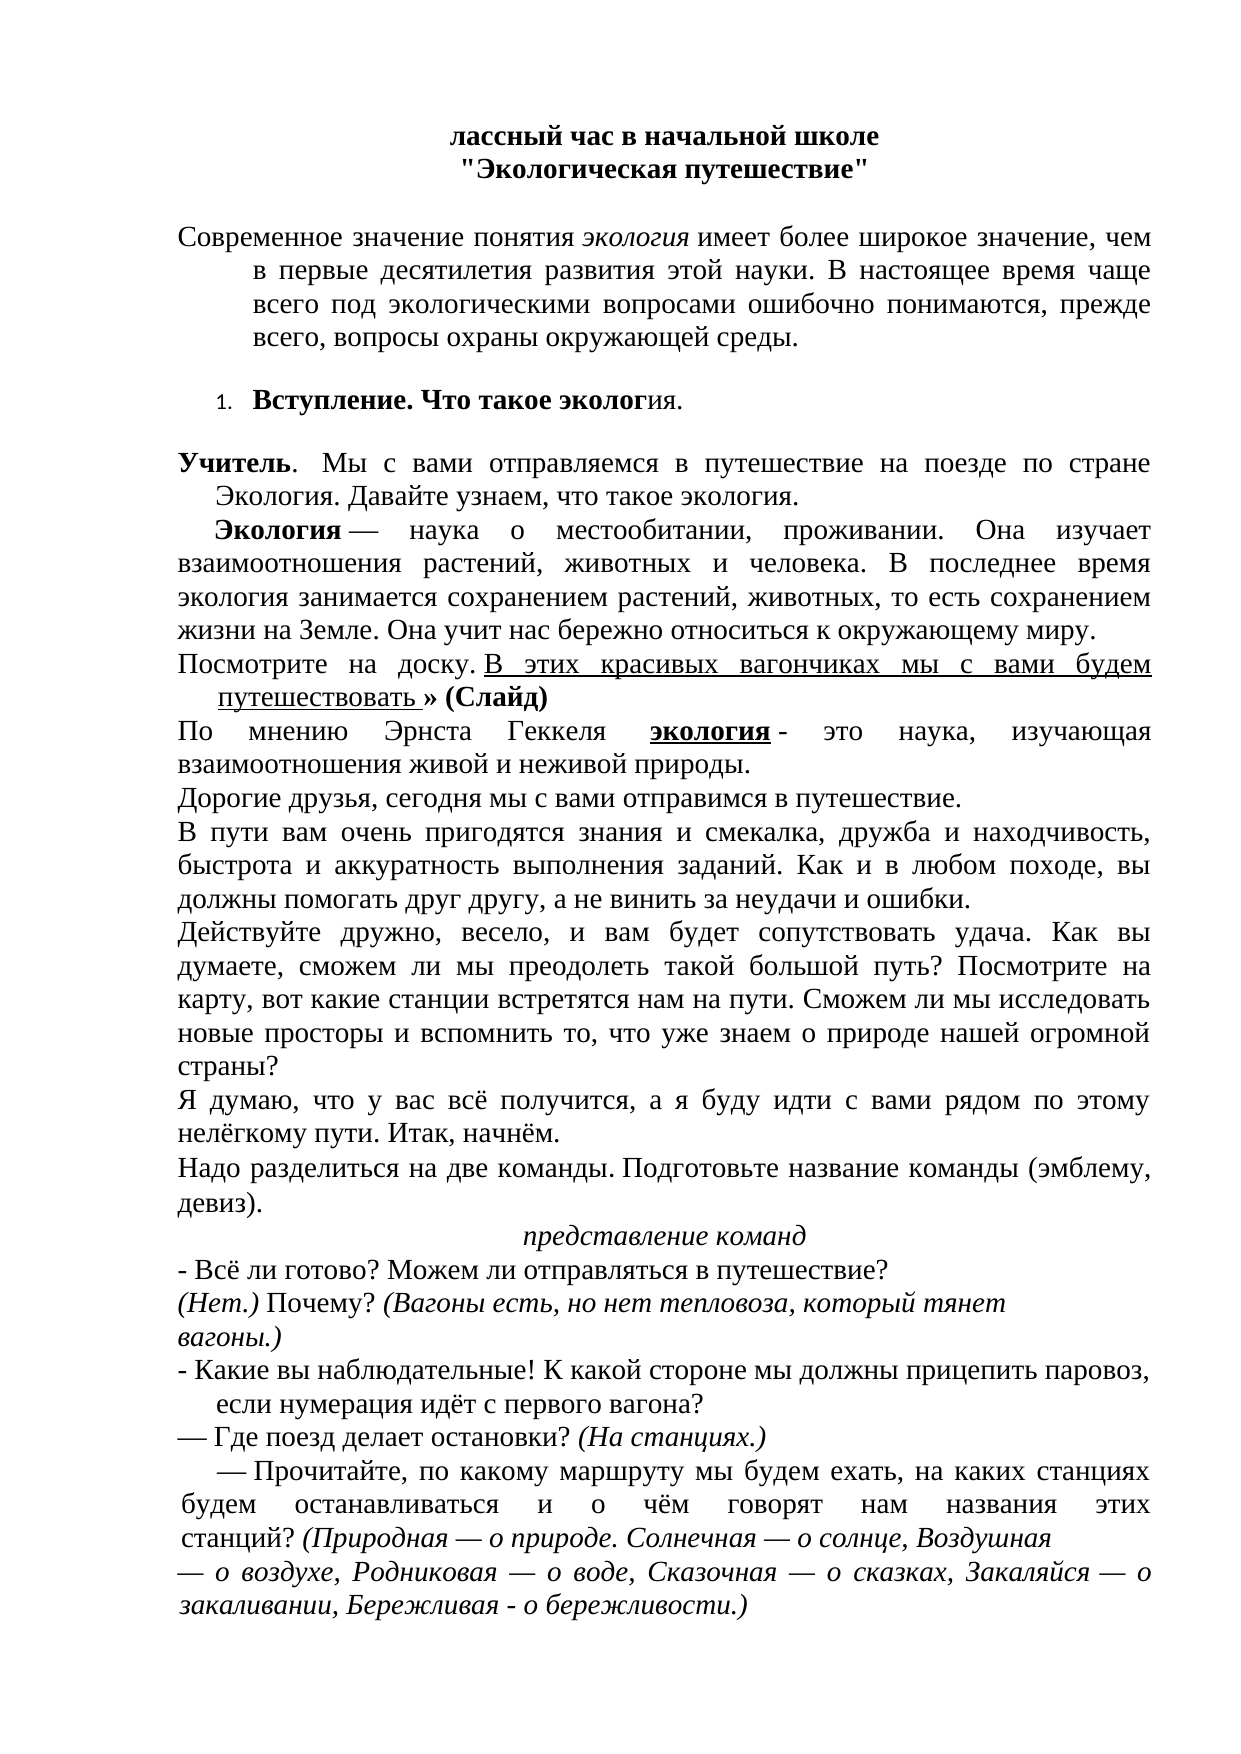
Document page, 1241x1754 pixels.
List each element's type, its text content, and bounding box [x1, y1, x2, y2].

text В пути вам очень пригодятся знания и смекалка, дружба и находчивость, быстрота и аккуратность выполнения заданий. Как и в любом походе, вы должны помогать друг другу, а не винить за неудачи и ошибки. [177, 814, 1152, 914]
text — Где поезд делает остановки? (На станциях.) [177, 1419, 1152, 1453]
text Дорогие друзья, сегодня мы с вами отправимся в путешествие. [177, 780, 1152, 814]
text — о воздухе, Родниковая — о воде, Сказочная — о сказках, Закаляйся — о закаливании, Бережливая - о бережливости.) [177, 1554, 1152, 1621]
text Современное значение понятия экология имеет более широкое значение, чем в первые десятилетия развития этой науки. В настоящее время чаще всего под экологическими вопросами ошибочно понимаются, прежде всего, вопросы охраны окружающей среды. [177, 219, 1152, 353]
text Экология — наука о местообитании, проживании. Она изучает взаимоотношения растений, животных и человека. В последнее время экология занимается сохранением растений, животных, то есть сохранением жизни на Земле. Она учит нас бережно относиться к окружающему миру. [177, 512, 1152, 646]
text Надо разделиться на две команды. Подготовьте название команды (эмблему, девиз). [177, 1149, 1152, 1218]
text "Экологическая путешествие" [177, 152, 1152, 185]
text Учитель. Мы с вами отправляемся в путешествие на поезде по стране Экология. Давайте узнаем, что такое экология. [177, 445, 1152, 512]
text Я думаю, что у вас всё получится, а я буду идти с вами рядом по этому нелёгкому пути. Итак, начнём. [177, 1082, 1152, 1149]
text Посмотрите на доску. В этих красивых вагончиках мы с вами будем путешествовать » (Слайд) [177, 646, 1152, 713]
text — Прочитайте, по какому маршруту мы будем ехать, на каких станциях будем останавливаться и о чём говорят нам названия этих станций? (Природная — о природе. Солнечная — о солнце, Воздушная [181, 1453, 1151, 1554]
text Действуйте дружно, весело, и вам будет сопутствовать удача. Как вы думаете, сможем ли мы преодолеть такой большой путь? Посмотрите на карту, вот какие станции встретятся нам на пути. Сможем ли мы исследовать новые просторы и вспомнить то, что уже знаем о природе нашей огромной страны? [177, 914, 1152, 1082]
text - Какие вы наблюдательные! К какой стороне мы должны прицепить паровоз, если нумерация идёт с первого вагона? [177, 1352, 1152, 1419]
text - Всё ли готово? Можем ли отправляться в путешествие? (Нет.) Почему? (Вагоны есть, но нет тепловоза, который тянет вагоны.) [177, 1252, 1149, 1352]
list Вступление. Что такое экология. [215, 382, 1152, 416]
text По мнению Эрнста Геккеля экология - это наука, изучающая взаимоотношения живой и неживой природы. [177, 713, 1152, 780]
text представление команд [177, 1218, 1152, 1252]
text лассный час в начальной школе [177, 118, 1152, 152]
